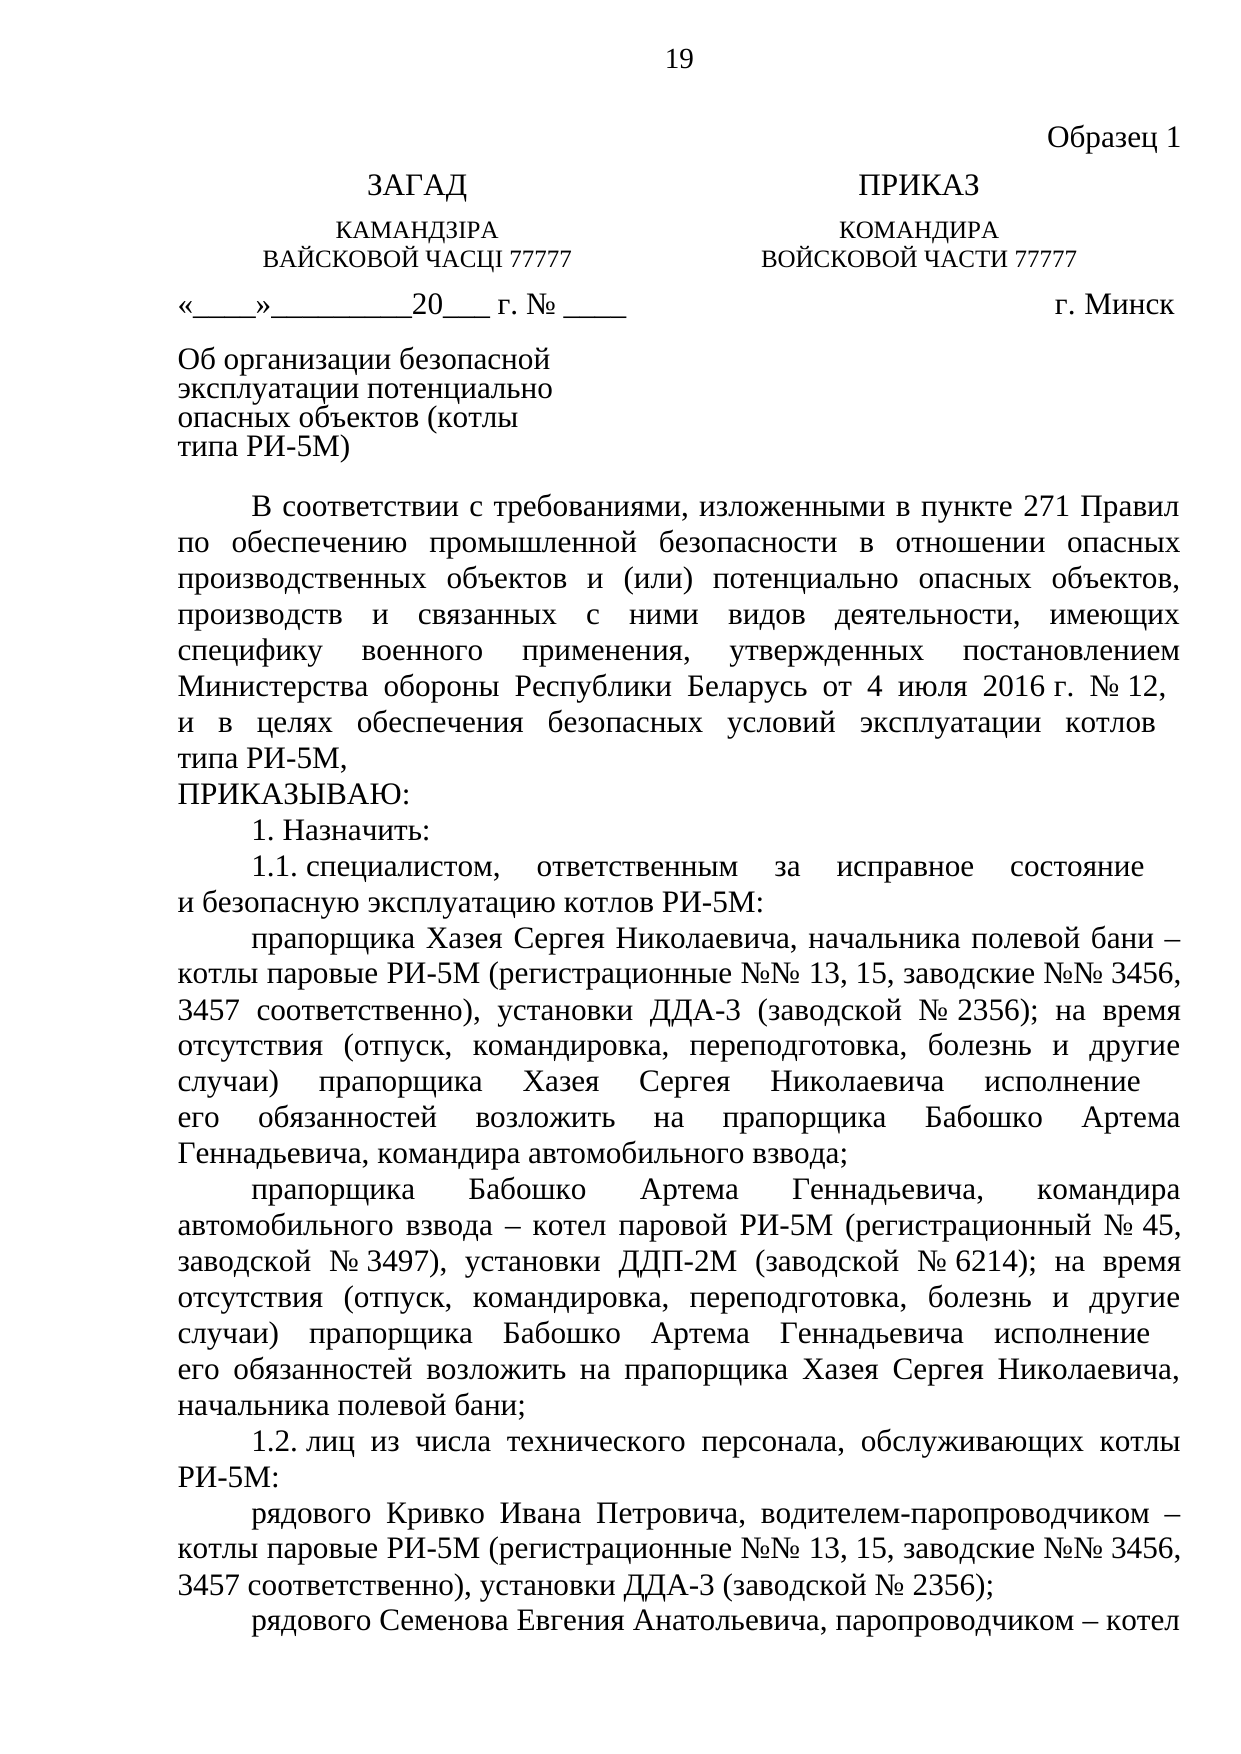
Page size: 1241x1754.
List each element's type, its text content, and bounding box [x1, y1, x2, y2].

text прапорщика Хазея Сергея Николаевича, начальника полевой бани – котлы паровые РИ-5М (регистрационные №№ 13, 15, заводские №№ 3456, 3457 соответственно), установки ДДА-3 (заводской № 2356); на время отсутствия (отпуск, командировка, переподготовка, болезнь и другие случаи) прапорщика Хазея Сергея Николаевича исполнение его обязанностей возложить на прапорщика Бабошко Артема Геннадьевича, командира автомобильного взвода; [177, 919, 1181, 1170]
text Об организации безопасной эксплуатации потенциально опасных объектов (котлы типа РИ-5М) [177, 346, 1181, 463]
table_header ЗАГАД КАМАНДЗIРА ВАЙСКОВОЙ ЧАСЦI 77777 [166, 167, 668, 272]
text рядового Кривко Ивана Петровича, водителем-паропроводчиком – котлы паровые РИ-5М (регистрационные №№ 13, 15, заводские №№ 3456, 3457 соответственно), установки ДДА-3 (заводской № 2356); [177, 1494, 1181, 1602]
text прапорщика Бабошко Артема Геннадьевича, командира автомобильного взвода – котел паровой РИ-5М (регистрационный № 45, заводской № 3497), установки ДДП-2М (заводской № 6214); на время отсутствия (отпуск, командировка, переподготовка, болезнь и другие случаи) прапорщика Бабошко Артема Геннадьевича исполнение его обязанностей возложить на прапорщика Хазея Сергея Николаевича, начальника полевой бани; [177, 1170, 1181, 1422]
table_header ПРИКАЗ КОМАНДИРА ВОЙСКОВОЙ ЧАСТИ 77777 [668, 167, 1170, 272]
text Образец 1 [177, 118, 1181, 154]
text 1. Назначить: [177, 811, 1181, 847]
text ПРИКАЗЫВАЮ: [177, 775, 1181, 811]
text В соответствии с требованиями, изложенными в пункте 271 Правил по обеспечению промышленной безопасности в отношении опасных производственных объектов и (или) потенциально опасных объектов, производств и связанных с ними видов деятельности, имеющих специфику военного применения, утвержденных постановлением Министерства обороны Республики Беларусь от 4 июля 2016 г. № 12, и в целях обеспечения безопасных условий эксплуатации котлов типа РИ-5М, [177, 488, 1181, 775]
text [177, 1602, 1181, 1638]
text 1.2. лиц из числа технического персонала, обслуживающих котлы РИ-5М: [177, 1422, 1181, 1494]
text 1.1. специалистом, ответственным за исправное состояние и безопасную эксплуатацию котлов РИ-5М: [177, 847, 1181, 919]
text «____»_________20___ г. № ____ г. Минск [177, 285, 1181, 321]
